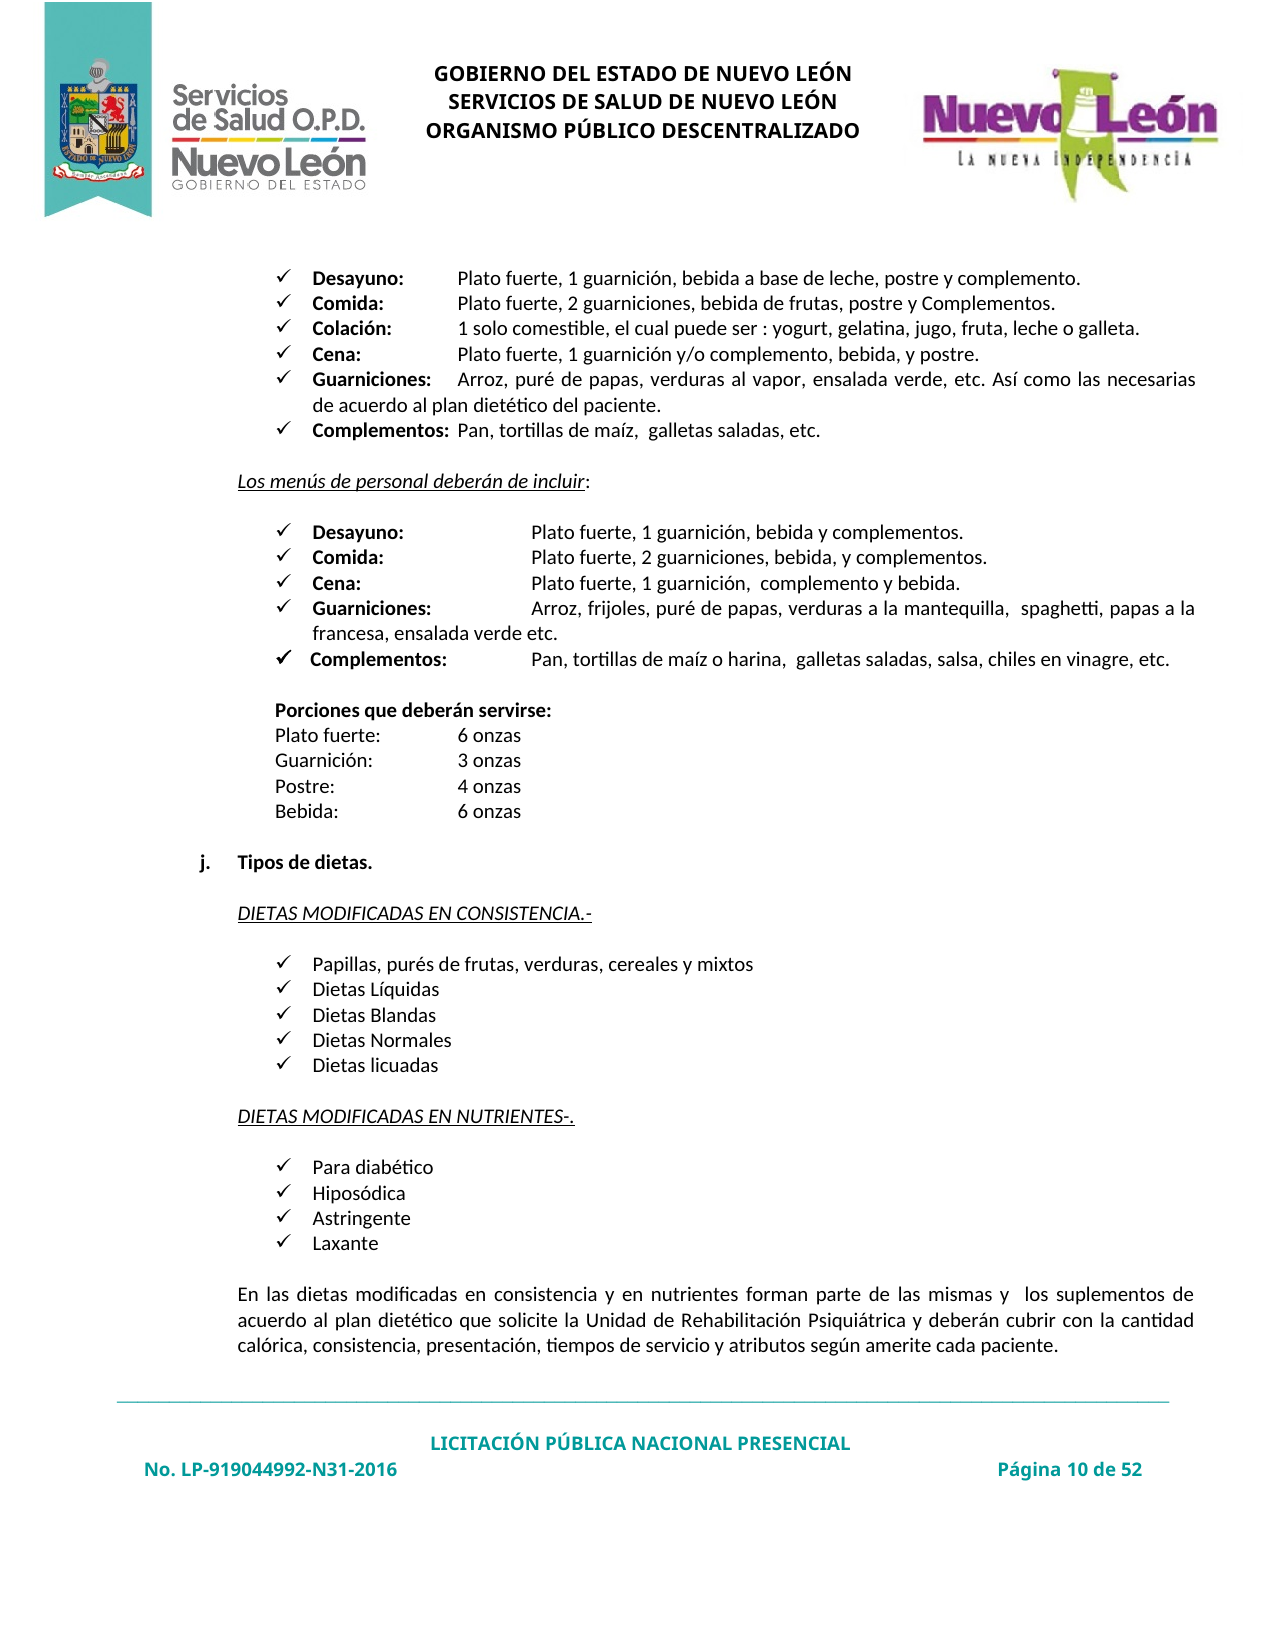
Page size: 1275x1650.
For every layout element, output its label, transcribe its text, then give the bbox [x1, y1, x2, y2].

list Cena: Plato fuerte, 1 guarnición, complemento y bebida. [275, 570, 1197, 595]
list Papillas, purés de frutas, verduras, cereales y mixtos [275, 951, 1197, 976]
text Bebida: 6 onzas [275, 798, 1197, 824]
text Postre: 4 onzas [275, 773, 1197, 798]
list Hiposódica [275, 1180, 1197, 1205]
list Guarniciones: Arroz, frijoles, puré de papas, verduras a la mantequilla, spaghetti, papas a la francesa, ensalada verde etc. [275, 595, 1197, 646]
list Comida: Plato fuerte, 2 guarniciones, bebida, y complementos. [275, 544, 1197, 570]
text Guarnición: 3 onzas [275, 748, 1197, 773]
list Desayuno: Plato fuerte, 1 guarnición, bebida y complementos. [275, 519, 1197, 544]
list Cena: Plato fuerte, 1 guarnición y/o complemento, bebida, y postre. [275, 341, 1197, 366]
list Tipos de dietas. [200, 849, 1197, 875]
list DIETAS MODIFICADAS EN CONSISTENCIA.- [237, 900, 1197, 926]
list Dietas Blandas [275, 1002, 1197, 1027]
list En las dietas modificadas en consistencia y en nutrientes forman parte de las mismas y los suplementos de acuerdo al plan dietético que solicite la Unidad de Rehabilitación Psiquiátrica y deberán cubrir con la cantidad calórica, consistencia, presentación, tiempos de servicio y atributos según amerite cada paciente. [237, 1281, 1197, 1358]
list Colación: 1 solo comestible, el cual puede ser : yogurt, gelatina, jugo, fruta, leche o galleta. [275, 316, 1197, 341]
list Guarniciones: Arroz, puré de papas, verduras al vapor, ensalada verde, etc. Así como las necesarias de acuerdo al plan dietético del paciente. [275, 366, 1197, 417]
list Laxante [275, 1231, 1197, 1256]
picture [15, 2, 1249, 229]
list Complementos: Pan, tortillas de maíz o harina, galletas saladas, salsa, chiles en vinagre, etc. [275, 646, 1197, 671]
text Porciones que deberán servirse: [275, 697, 1197, 722]
list Desayuno: Plato fuerte, 1 guarnición, bebida a base de leche, postre y complemento. [275, 265, 1197, 290]
list Complementos: Pan, tortillas de maíz, galletas saladas, etc. [275, 417, 1197, 443]
list Astringente [275, 1205, 1197, 1231]
list Dietas Normales [275, 1027, 1197, 1053]
list Dietas Líquidas [275, 976, 1197, 1002]
list DIETAS MODIFICADAS EN NUTRIENTES-. [237, 1103, 1197, 1129]
list Comida: Plato fuerte, 2 guarniciones, bebida de frutas, postre y Complementos. [275, 290, 1197, 316]
list Para diabético [275, 1154, 1197, 1180]
list Dietas licuadas [275, 1053, 1197, 1078]
text Plato fuerte: 6 onzas [275, 722, 1197, 748]
list Los menús de personal deberán de incluir: [237, 468, 1197, 493]
